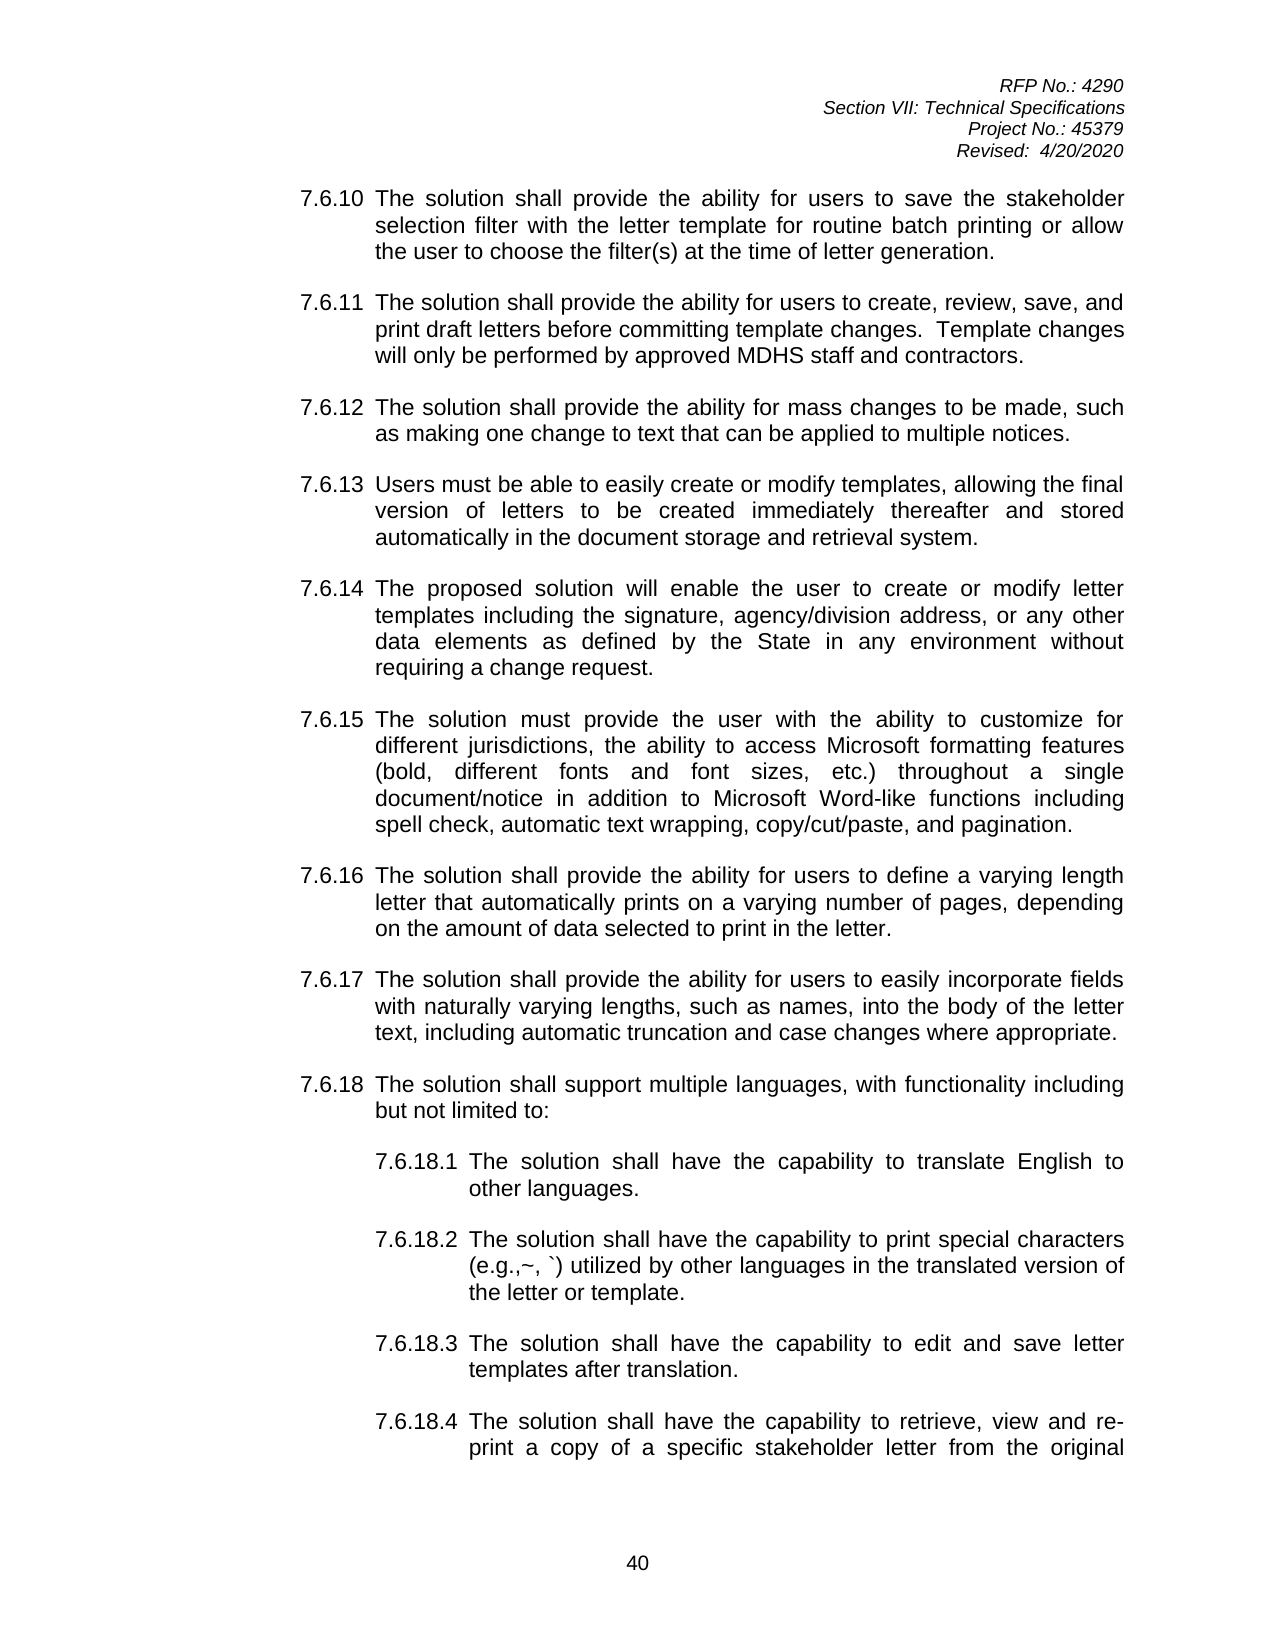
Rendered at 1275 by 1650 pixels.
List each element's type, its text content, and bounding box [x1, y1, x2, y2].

text The solution shall provide the ability for users to create, review, save, and print draft letters before committing template changes. Template changes will only be performed by approved MDHS staff and contractors. [300, 289, 1125, 368]
text The solution shall have the capability to translate English to other languages. [375, 1148, 1125, 1201]
text The solution shall provide the ability for mass changes to be made, such as making one change to text that can be applied to multiple notices. [300, 393, 1125, 446]
text The solution must provide the user with the ability to customize for different jurisdictions, the ability to access Microsoft formatting features (bold, different fonts and font sizes, etc.) throughout a single document/notice in addition to Microsoft Word-like functions including spell check, automatic text wrapping, copy/cut/paste, and pagination. [300, 706, 1125, 837]
text The solution shall have the capability to edit and save letter templates after translation. [375, 1330, 1125, 1383]
text The solution shall support multiple languages, with functionality including but not limited to: [300, 1071, 1125, 1123]
text The solution shall provide the ability for users to easily incorporate fields with naturally varying lengths, such as names, into the body of the letter text, including automatic truncation and case changes where appropriate. [300, 966, 1125, 1046]
text The proposed solution will enable the user to create or modify letter templates including the signature, agency/division address, or any other data elements as defined by the State in any environment without requiring a change request. [300, 575, 1125, 681]
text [375, 1408, 1125, 1460]
text The solution shall provide the ability for users to save the stakeholder selection filter with the letter template for routine batch printing or allow the user to choose the filter(s) at the time of letter generation. [300, 185, 1125, 264]
text The solution shall have the capability to print special characters (e.g.,~, `) utilized by other languages in the translated version of the letter or template. [375, 1226, 1125, 1305]
text The solution shall provide the ability for users to define a varying length letter that automatically prints on a varying number of pages, depending on the amount of data selected to print in the letter. [300, 862, 1125, 941]
text Users must be able to easily create or modify templates, allowing the final version of letters to be created immediately thereafter and stored automatically in the document storage and retrieval system. [300, 471, 1125, 550]
